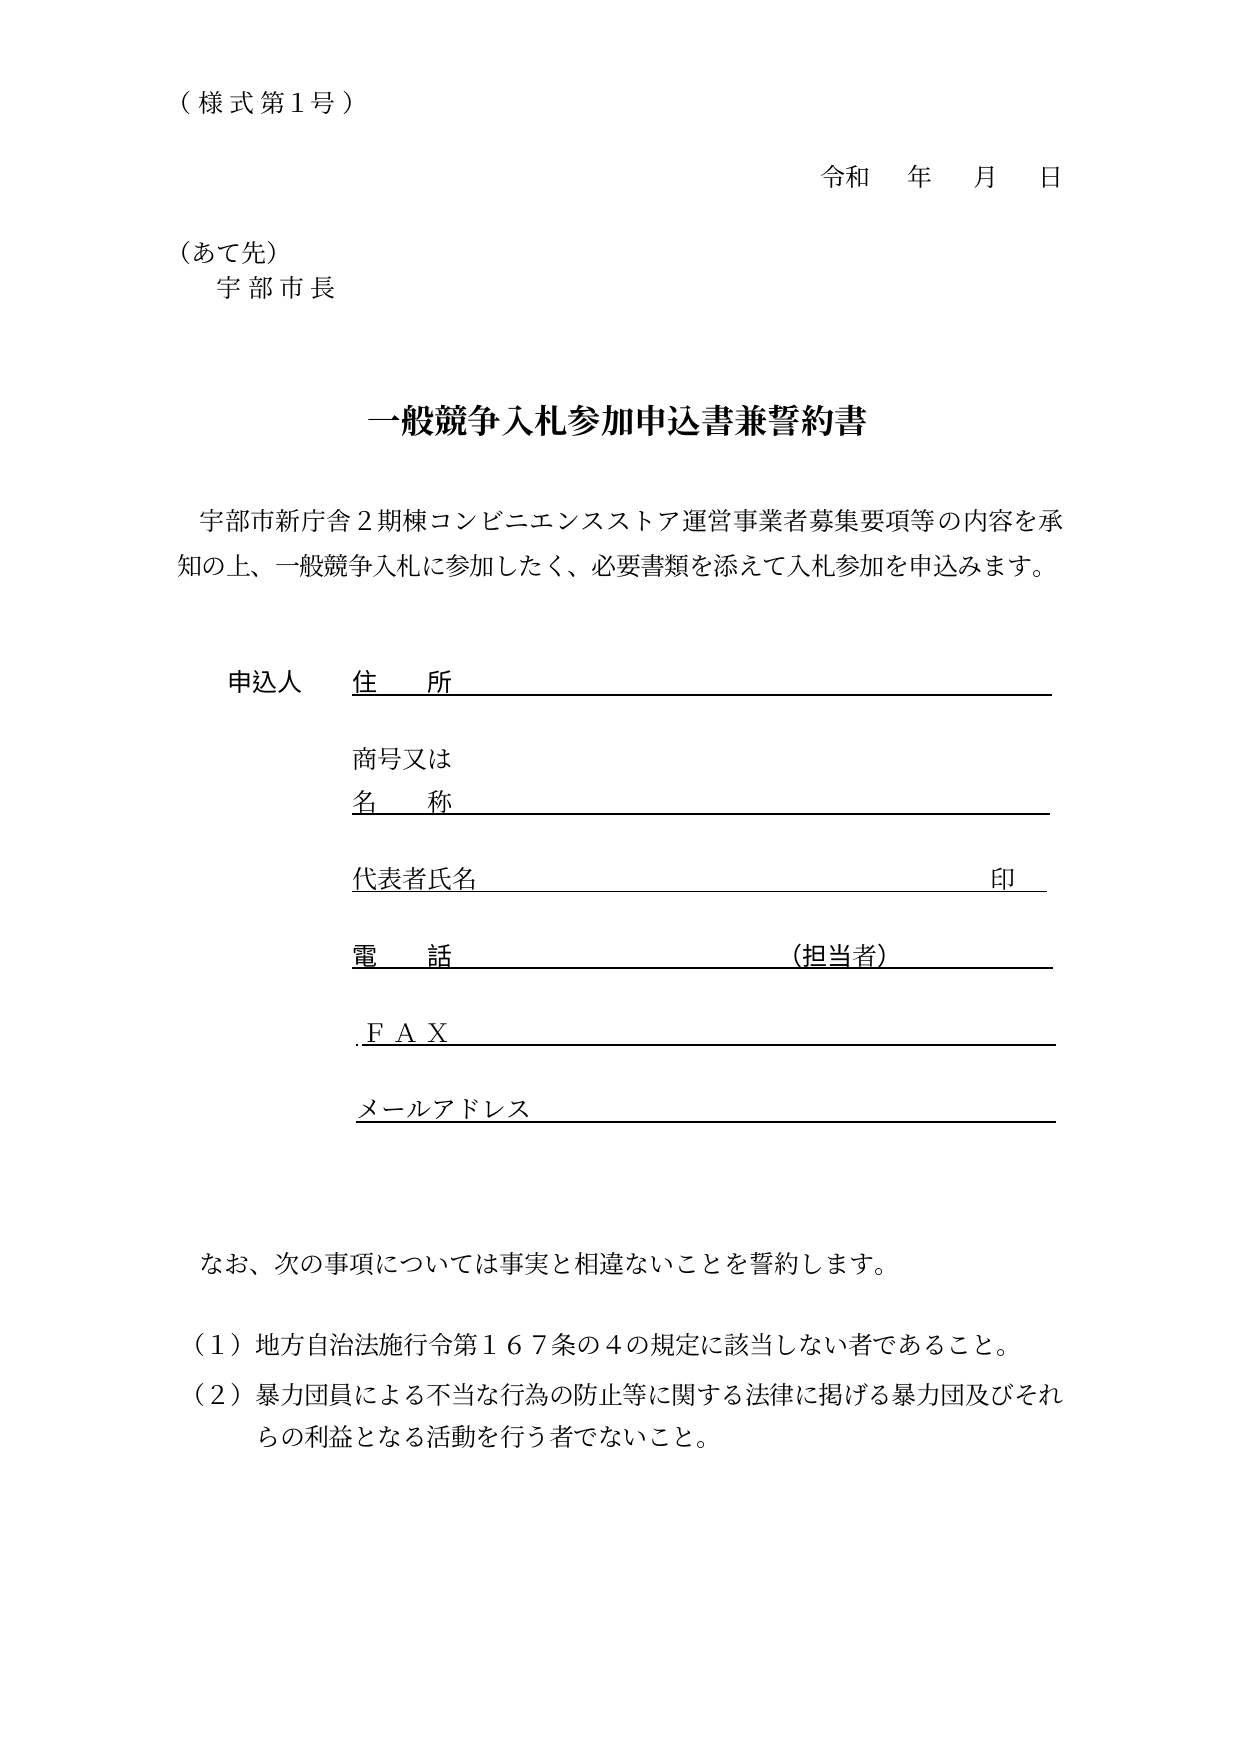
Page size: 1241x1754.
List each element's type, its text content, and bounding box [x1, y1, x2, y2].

subtitle 申込人 住 所 [227, 665, 1076, 699]
list 地方自治法施行令第１６７条の４の規定に該当しない者であること。 [180, 1326, 1064, 1362]
text 代表者氏名 印 [352, 860, 1076, 896]
text （ 様 式 第１号 ） [167, 83, 1076, 119]
text Ｆ Ａ Ｘ [356, 1013, 1076, 1049]
text 商号又は [352, 740, 1052, 776]
text メールアドレス [356, 1090, 1076, 1126]
text 名 称 [352, 782, 1052, 818]
text （あて先） [167, 233, 1076, 269]
text なお、次の事項については事実と相違ないことを誓約します。 [199, 1245, 1076, 1281]
list 暴力団員による不当な行為の防止等に関する法律に掲げる暴力団及びそれらの利益となる活動を行う者でないこと。 [180, 1376, 1064, 1454]
text 電 話 （担当者） [352, 936, 1076, 972]
text 宇部市新庁舎２期棟コンビニエンスストア運営事業者募集要項等の内容を承知の上、一般競争入札に参加したく、必要書類を添えて入札参加を申込みます。 [177, 501, 1063, 582]
text 令和 年 月 日 [167, 158, 1064, 194]
text 宇 部 市 長 [167, 269, 1076, 305]
text 一般競争入札参加申込書兼誓約書 [167, 395, 1076, 443]
